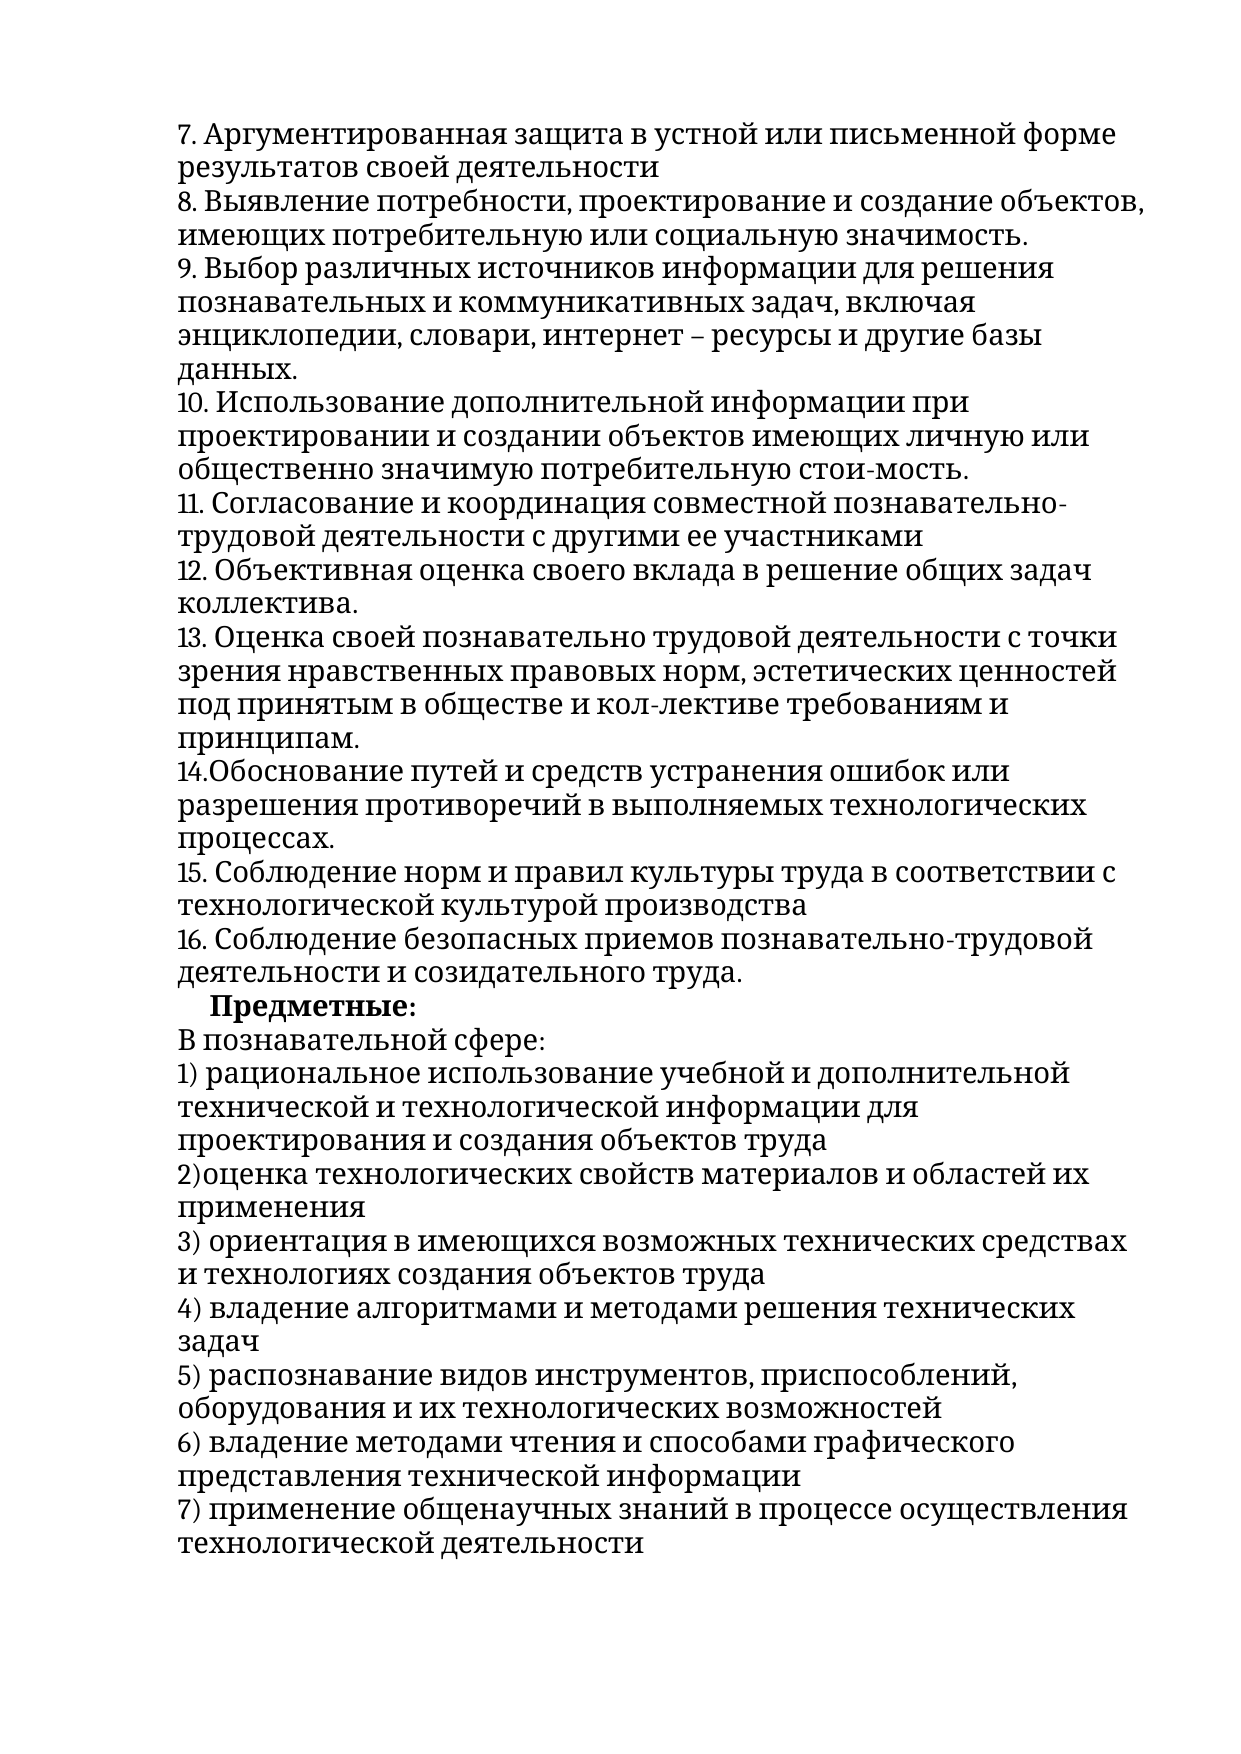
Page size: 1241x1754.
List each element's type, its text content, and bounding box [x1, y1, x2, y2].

text 5) распознавание видов инструментов, приспособлений, оборудования и их технологических возможностей [177, 1359, 1152, 1426]
text 3) ориентация в имеющихся возможных технических средствах и технологиях создания объектов труда [177, 1225, 1152, 1292]
text 6) владение методами чтения и способами графического представления технической информации [177, 1426, 1152, 1493]
text 4) владение алгоритмами и методами решения технических задач [177, 1292, 1152, 1359]
text 8. Выявление потребности, проектирование и создание объектов, имеющих потребительную или социальную значимость. [177, 185, 1152, 252]
text 12. Объективная оценка своего вклада в решение общих задач коллектива. [177, 554, 1152, 621]
text 14.Обоснование путей и средств устранения ошибок или разрешения противоречий в выполняемых технологических процессах. [177, 755, 1152, 856]
text В познавательной сфере: [177, 1024, 1152, 1057]
text Предметные: [177, 990, 1152, 1024]
text 9. Выбор различных источников информации для решения познавательных и коммуникативных задач, включая энциклопедии, словари, интернет – ресурсы и другие базы данных. [177, 252, 1152, 386]
text 10. Использование дополнительной информации при проектировании и создании объектов имеющих личную или общественно значимую потребительную стои-мость. [177, 386, 1152, 487]
text 13. Оценка своей познавательно трудовой деятельности с точки зрения нравственных правовых норм, эстетических ценностей под принятым в обществе и кол-лективе требованиям и принципам. [177, 621, 1152, 755]
text 2)оценка технологических свойств материалов и областей их применения [177, 1158, 1152, 1225]
text 1) рациональное использование учебной и дополнительной технической и технологической информации для проектирования и создания объектов труда [177, 1057, 1152, 1158]
text 7. Аргументированная защита в устной или письменной форме результатов своей деятельности [177, 118, 1152, 185]
text 7) применение общенаучных знаний в процессе осуществления технологической деятельности [177, 1493, 1152, 1560]
text 11. Согласование и координация совместной познавательно-трудовой деятельности с другими ее участниками [177, 487, 1152, 554]
text 16. Соблюдение безопасных приемов познавательно-трудовой деятельности и созидательного труда. [177, 923, 1152, 990]
text 15. Соблюдение норм и правил культуры труда в соответствии с технологической культурой производства [177, 856, 1152, 923]
